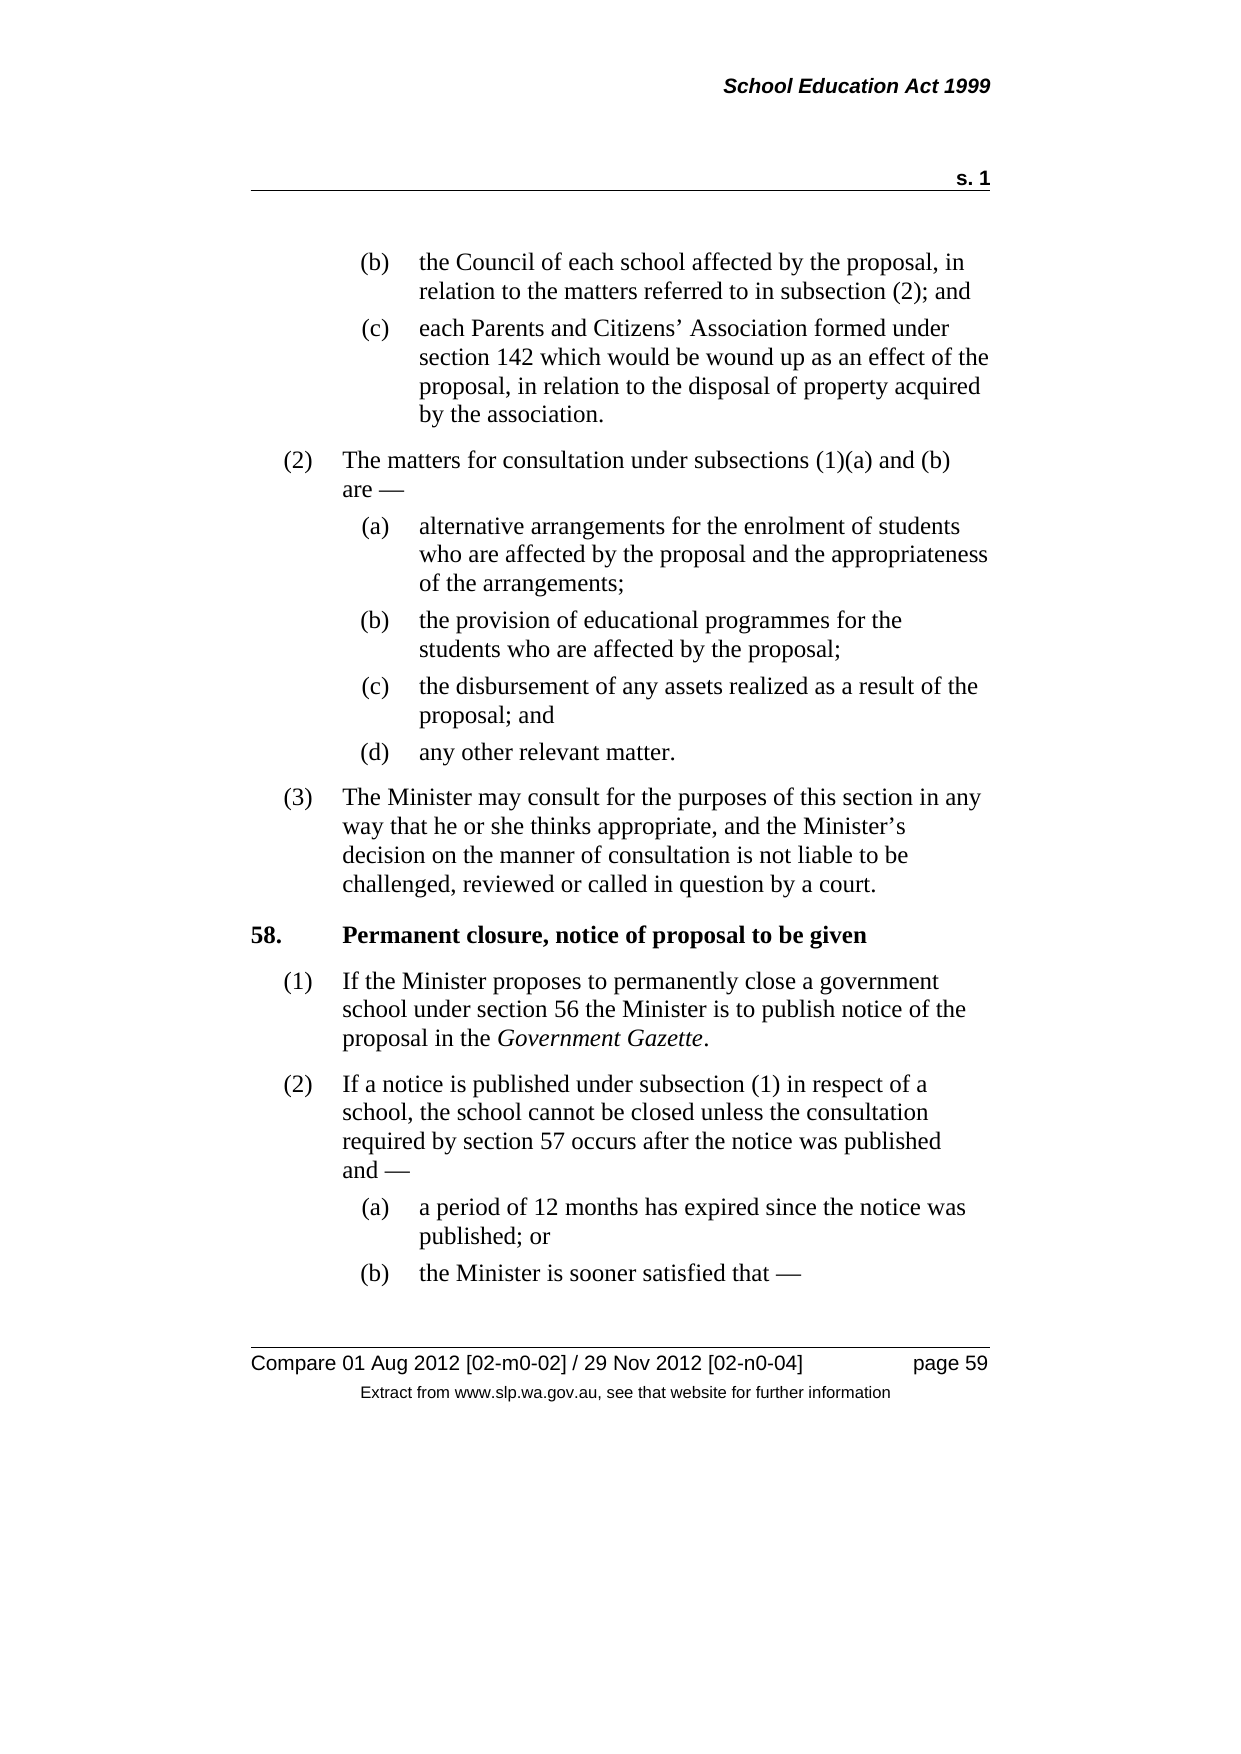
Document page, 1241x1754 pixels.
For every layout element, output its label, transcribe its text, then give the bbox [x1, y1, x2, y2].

text (c) the disbursement of any assets realized as a result of the proposal; and [251, 671, 990, 729]
text (b) the Council of each school affected by the proposal, in relation to the matters referred to in subsection (2); and [251, 247, 990, 305]
text (2) The matters for consultation under subsections (1)(a) and (b) are — [251, 445, 990, 502]
text (a) alternative arrangements for the enrolment of students who are affected by the proposal and the appropriateness of the arrangements; [251, 511, 990, 597]
text (2) If a notice is published under subsection (1) in respect of a school, the school cannot be closed unless the consultation required by section 57 occurs after the notice was published and — [251, 1069, 990, 1184]
text (d) any other relevant matter. [251, 737, 990, 766]
text (3) The Minister may consult for the purposes of this section in any way that he or she thinks appropriate, and the Minister’s decision on the manner of consultation is not liable to be challenged, reviewed or called in question by a court. [251, 782, 990, 897]
text (1) If the Minister proposes to permanently close a government school under section 56 the Minister is to publish notice of the proposal in the Government Gazette. [251, 966, 990, 1052]
text (a) a period of 12 months has expired since the notice was published; or [251, 1192, 990, 1249]
subtitle 58. Permanent closure, notice of proposal to be given [251, 920, 990, 949]
text (b) the Minister is sooner satisfied that — [251, 1258, 990, 1287]
text (c) each Parents and Citizens’ Association formed under section 142 which would be wound up as an effect of the proposal, in relation to the disposal of property acquired by the association. [251, 313, 990, 428]
text (b) the provision of educational programmes for the students who are affected by the proposal; [251, 605, 990, 663]
